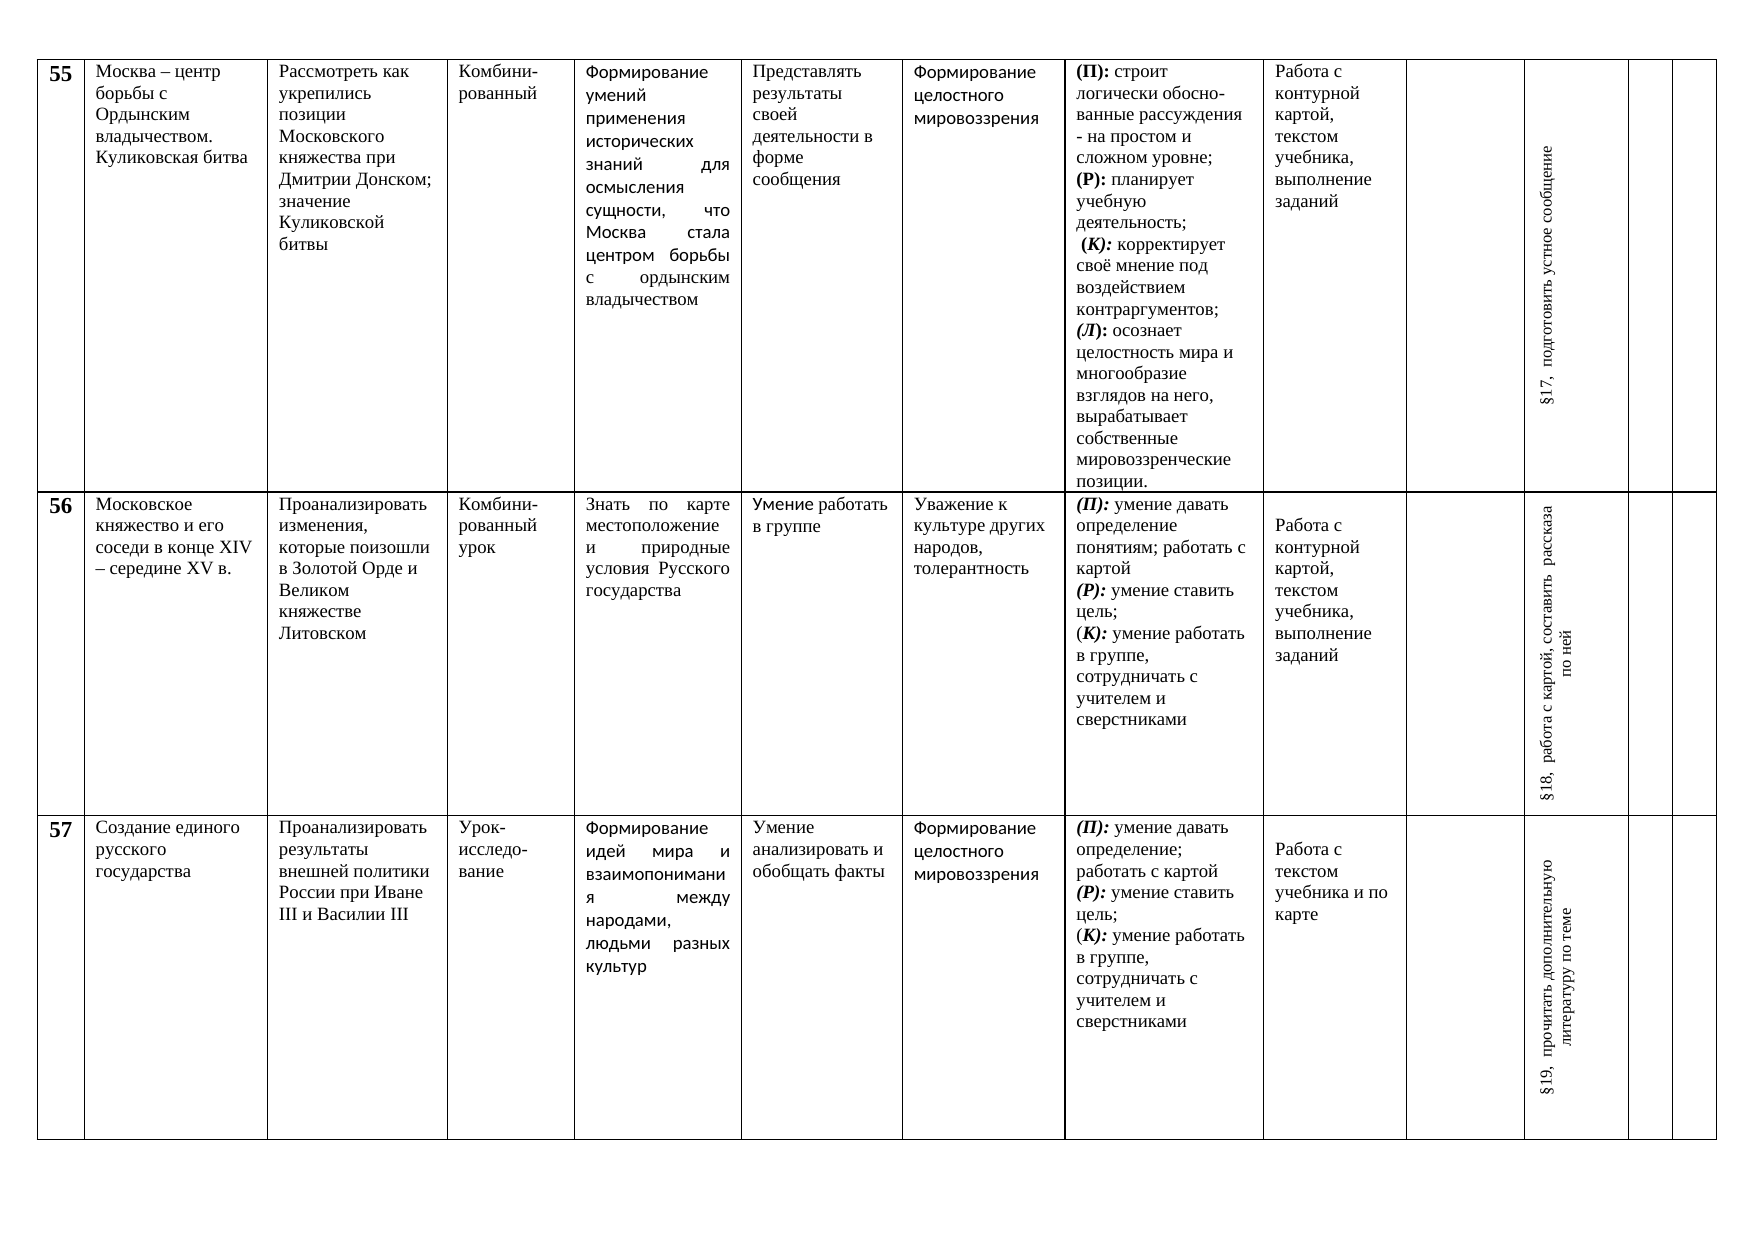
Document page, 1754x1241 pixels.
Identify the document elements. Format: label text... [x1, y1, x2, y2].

table_cell Формирование умений применения исторических знаний для осмысления сущности, что Москва стала центром борьбы с ордынским владычеством [575, 60, 741, 491]
table_cell Знать по карте местоположение и природные условия Русского государства [575, 493, 741, 815]
table_cell [1629, 493, 1672, 815]
table_cell (П): строит логически обоснованные рассуждения - на простом и сложном уровне; (Р): планирует учебную деятельность; (К): корректирует своё мнение под воздействием контраргументов; (Л): осознает целостность мира и многообразие взглядов на него, вырабатывает собственные мировоззренческие позиции. [1066, 60, 1263, 491]
table_cell 55 [38, 60, 84, 491]
table_cell Представлять результаты своей деятельности в форме сообщения [742, 60, 902, 491]
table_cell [903, 816, 1064, 1139]
table_cell Московское княжество и его соседи в конце XIV – середине XV в. [85, 493, 267, 815]
table_cell [1629, 816, 1672, 1139]
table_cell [1264, 816, 1406, 1139]
table_cell Комбини-рованный [448, 60, 574, 491]
table_cell Уважение к культуре других народов, толерантность [903, 493, 1064, 815]
table_cell [1673, 493, 1716, 815]
table_cell §18, работа с картой, составить рассказа по ней [1525, 493, 1628, 815]
table_cell (П): умение давать определение понятиям; работать с картой (Р): умение ставить цель; (К): умение работать в группе, сотрудничать с учителем и сверстниками [1066, 493, 1263, 815]
table_cell Создание единого русского государства [85, 816, 267, 1139]
table_cell §19, прочитать дополнительную литературу по теме [1525, 816, 1628, 1139]
table_cell Формирование идей мира и взаимопонимания между народами, людьми разных культур [575, 816, 741, 1139]
table_cell [1673, 816, 1716, 1139]
table_cell Рассмотреть как укрепились позиции Московского княжества при Дмитрии Донском; значение Куликовской битвы [268, 60, 447, 491]
table_cell Проанализировать результаты внешней политики России при Иване III и Василии III [268, 816, 447, 1139]
table_cell Умение работать в группе [742, 493, 902, 815]
table_cell 57 [38, 816, 84, 1139]
table_cell [1407, 60, 1524, 491]
table_cell Умение анализировать и обобщать факты [742, 816, 902, 1139]
table_cell Работа с контурной картой, текстом учебника, выполнение заданий [1264, 493, 1406, 815]
table_cell Работа с контурной картой, текстом учебника, выполнение заданий [1264, 60, 1406, 491]
table_cell [1629, 60, 1672, 491]
table_cell Комбини-рованный урок [448, 493, 574, 815]
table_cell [1066, 816, 1263, 1139]
table_cell [1407, 493, 1524, 815]
table_cell [1407, 816, 1524, 1139]
table_cell Урок-исследо-вание [448, 816, 574, 1139]
table_cell Проанализировать изменения, которые поизошли в Золотой Орде и Великом княжестве Литовском [268, 493, 447, 815]
table_cell 56 [38, 493, 84, 815]
table_cell Москва – центр борьбы с Ордынским владычеством. Куликовская битва [85, 60, 267, 491]
table_cell [1673, 60, 1716, 491]
table_cell Формирование целостного мировоззрения [903, 60, 1064, 491]
table_cell §17, подготовить устное сообщение [1525, 60, 1628, 491]
